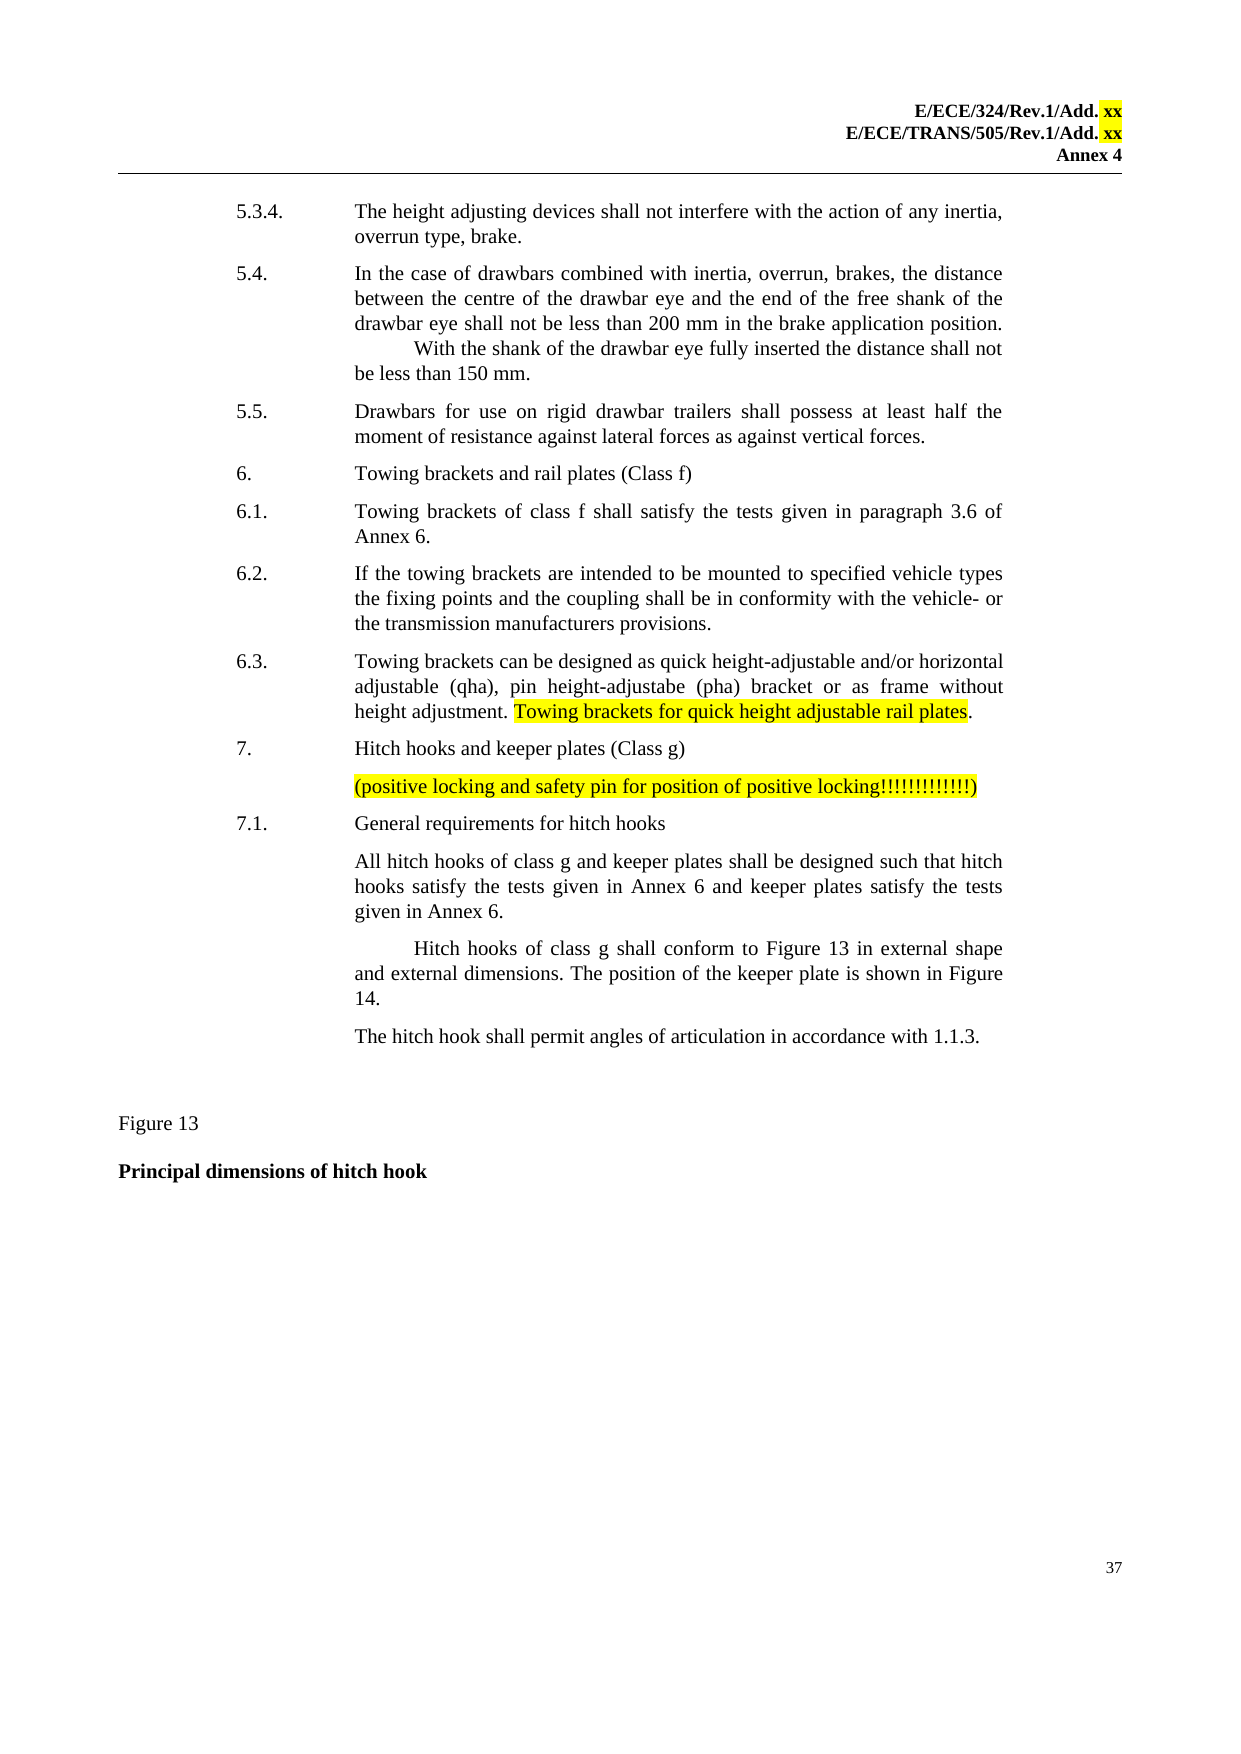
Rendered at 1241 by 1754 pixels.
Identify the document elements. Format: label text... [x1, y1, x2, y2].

text 6.1. Towing brackets of class f shall satisfy the tests given in paragraph 3.6 of Annex 6. [236, 498, 1004, 548]
subtitle Principal dimensions of hitch hook [118, 1159, 1122, 1183]
text 7. Hitch hooks and keeper plates (Class g) [236, 735, 1004, 760]
text 7.1. General requirements for hitch hooks [236, 810, 1004, 835]
text 5.5. Drawbars for use on rigid drawbar trailers shall possess at least half the moment of resistance against lateral forces as against vertical forces. [236, 398, 1004, 448]
text 5.4. In the case of drawbars combined with inertia, overrun, brakes, the distance between the centre of the drawbar eye and the end of the free shank of the drawbar eye shall not be less than 200 mm in the brake application position. With the shank of the drawbar eye fully inserted the distance shall not be less than 150 mm. [236, 260, 1004, 385]
text 5.3.4. The height adjusting devices shall not interfere with the action of any inertia, overrun type, brake. [236, 198, 1004, 248]
text All hitch hooks of class g and keeper plates shall be designed such that hitch hooks satisfy the tests given in Annex 6 and keeper plates satisfy the tests given in Annex 6. [354, 848, 1004, 923]
text 6.2. If the towing brackets are intended to be mounted to specified vehicle types the fixing points and the coupling shall be in conformity with the vehicle- or the transmission manufacturers provisions. [236, 560, 1004, 635]
text 6. Towing brackets and rail plates (Class f) [236, 460, 1004, 485]
text The hitch hook shall permit angles of articulation in accordance with 1.1.3. [354, 1023, 1004, 1048]
text 6.3. Towing brackets can be designed as quick height-adjustable and/or horizontal adjustable (qha), pin height-adjustabe (pha) bracket or as frame without height adjustment. Towing brackets for quick height adjustable rail plates. [236, 648, 1004, 723]
text Hitch hooks of class g shall conform to Figure 13 in external shape and external dimensions. The position of the keeper plate is shown in Figure 14. [354, 935, 1004, 1010]
subtitle Figure 13 [118, 1110, 1122, 1134]
text (positive locking and safety pin for position of positive locking!!!!!!!!!!!!!) [354, 773, 1004, 798]
